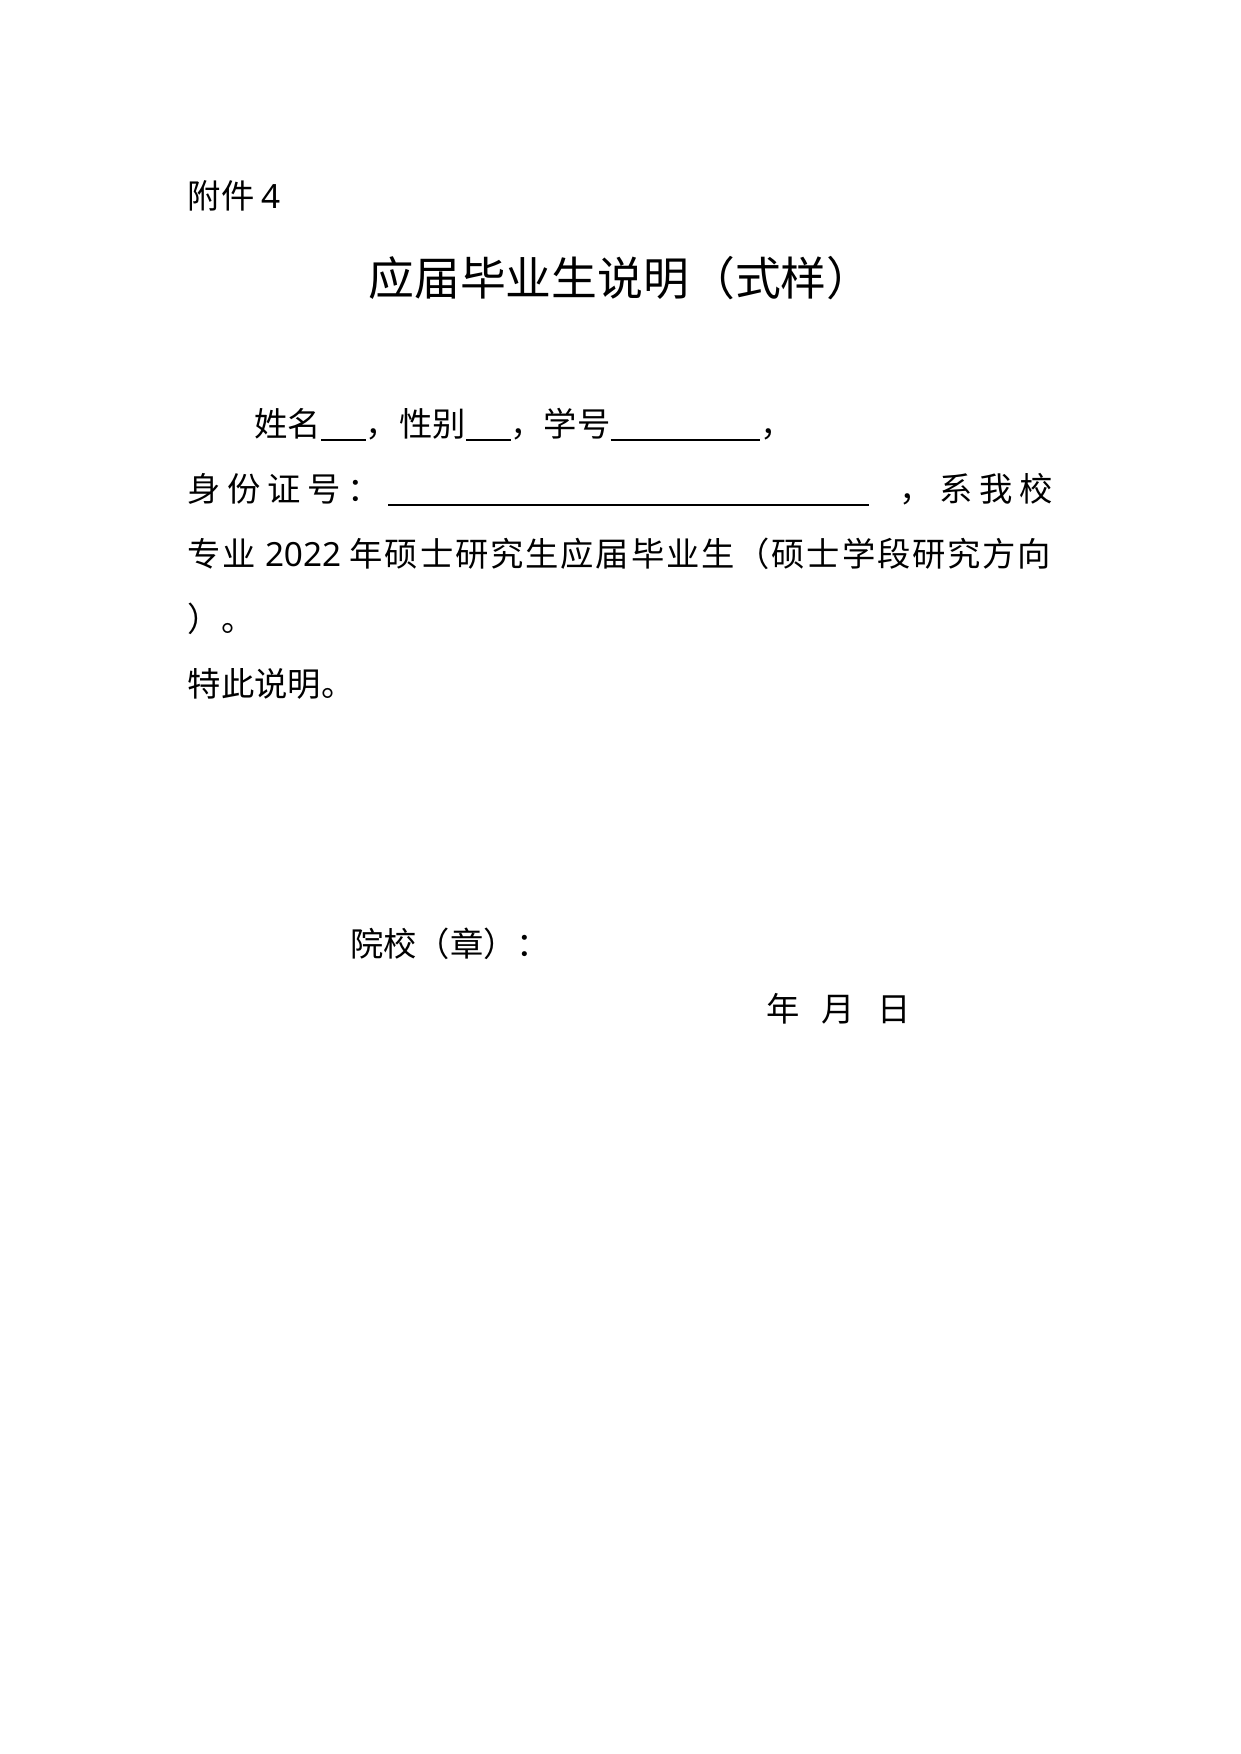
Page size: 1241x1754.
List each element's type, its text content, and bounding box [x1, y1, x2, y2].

text 年 月 日 [187, 974, 1053, 1039]
text 姓名 ，性别 ，学号 ， [187, 389, 1053, 454]
text 身份证号： ，系我校 专业2022年硕士研究生应届毕业生（硕士学段研究方向 ）。 [187, 454, 1053, 649]
text 特此说明。 [187, 649, 1053, 714]
text 院校（章）： [187, 909, 1053, 974]
text 应届毕业生说明（式样） [187, 227, 1053, 324]
text 附件4 [187, 162, 1053, 227]
